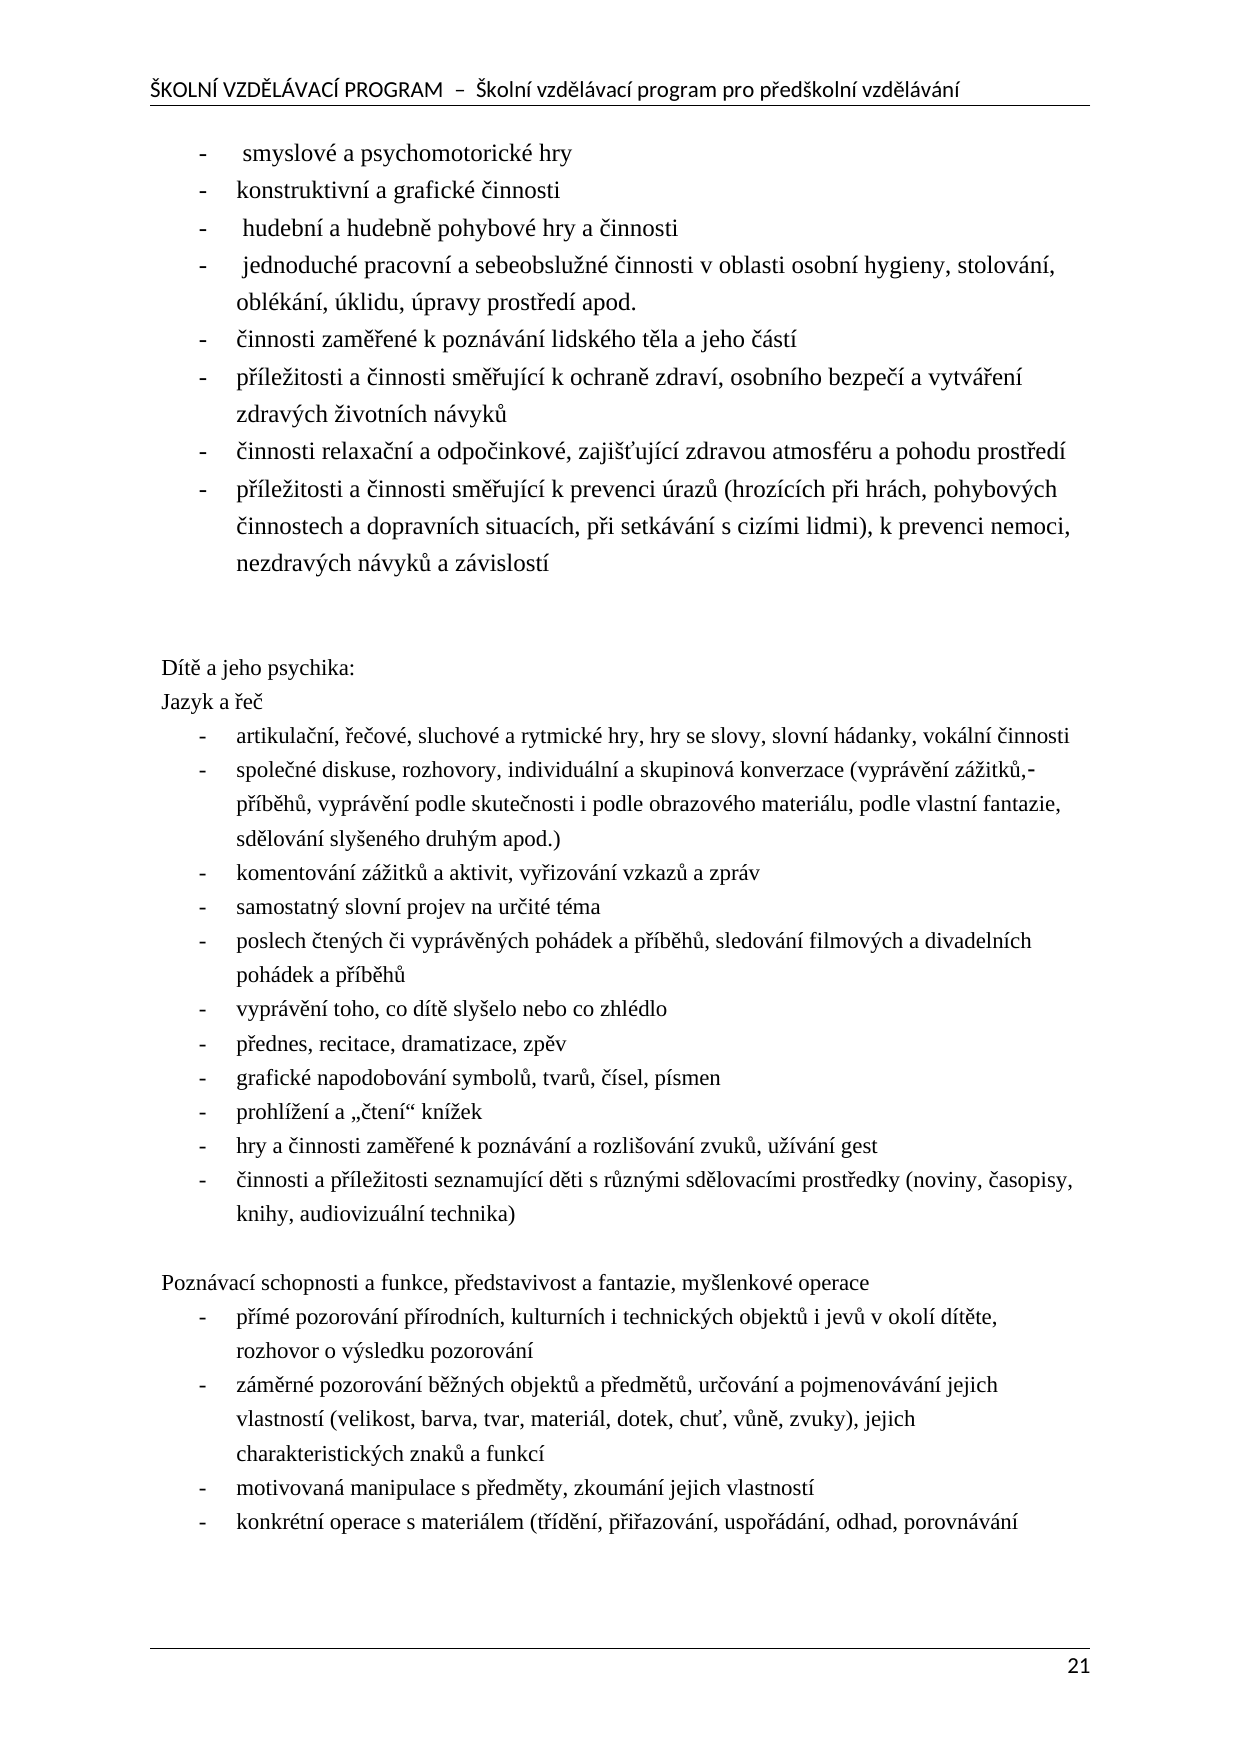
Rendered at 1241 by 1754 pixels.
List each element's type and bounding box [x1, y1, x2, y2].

table_header [150, 138, 1090, 1534]
